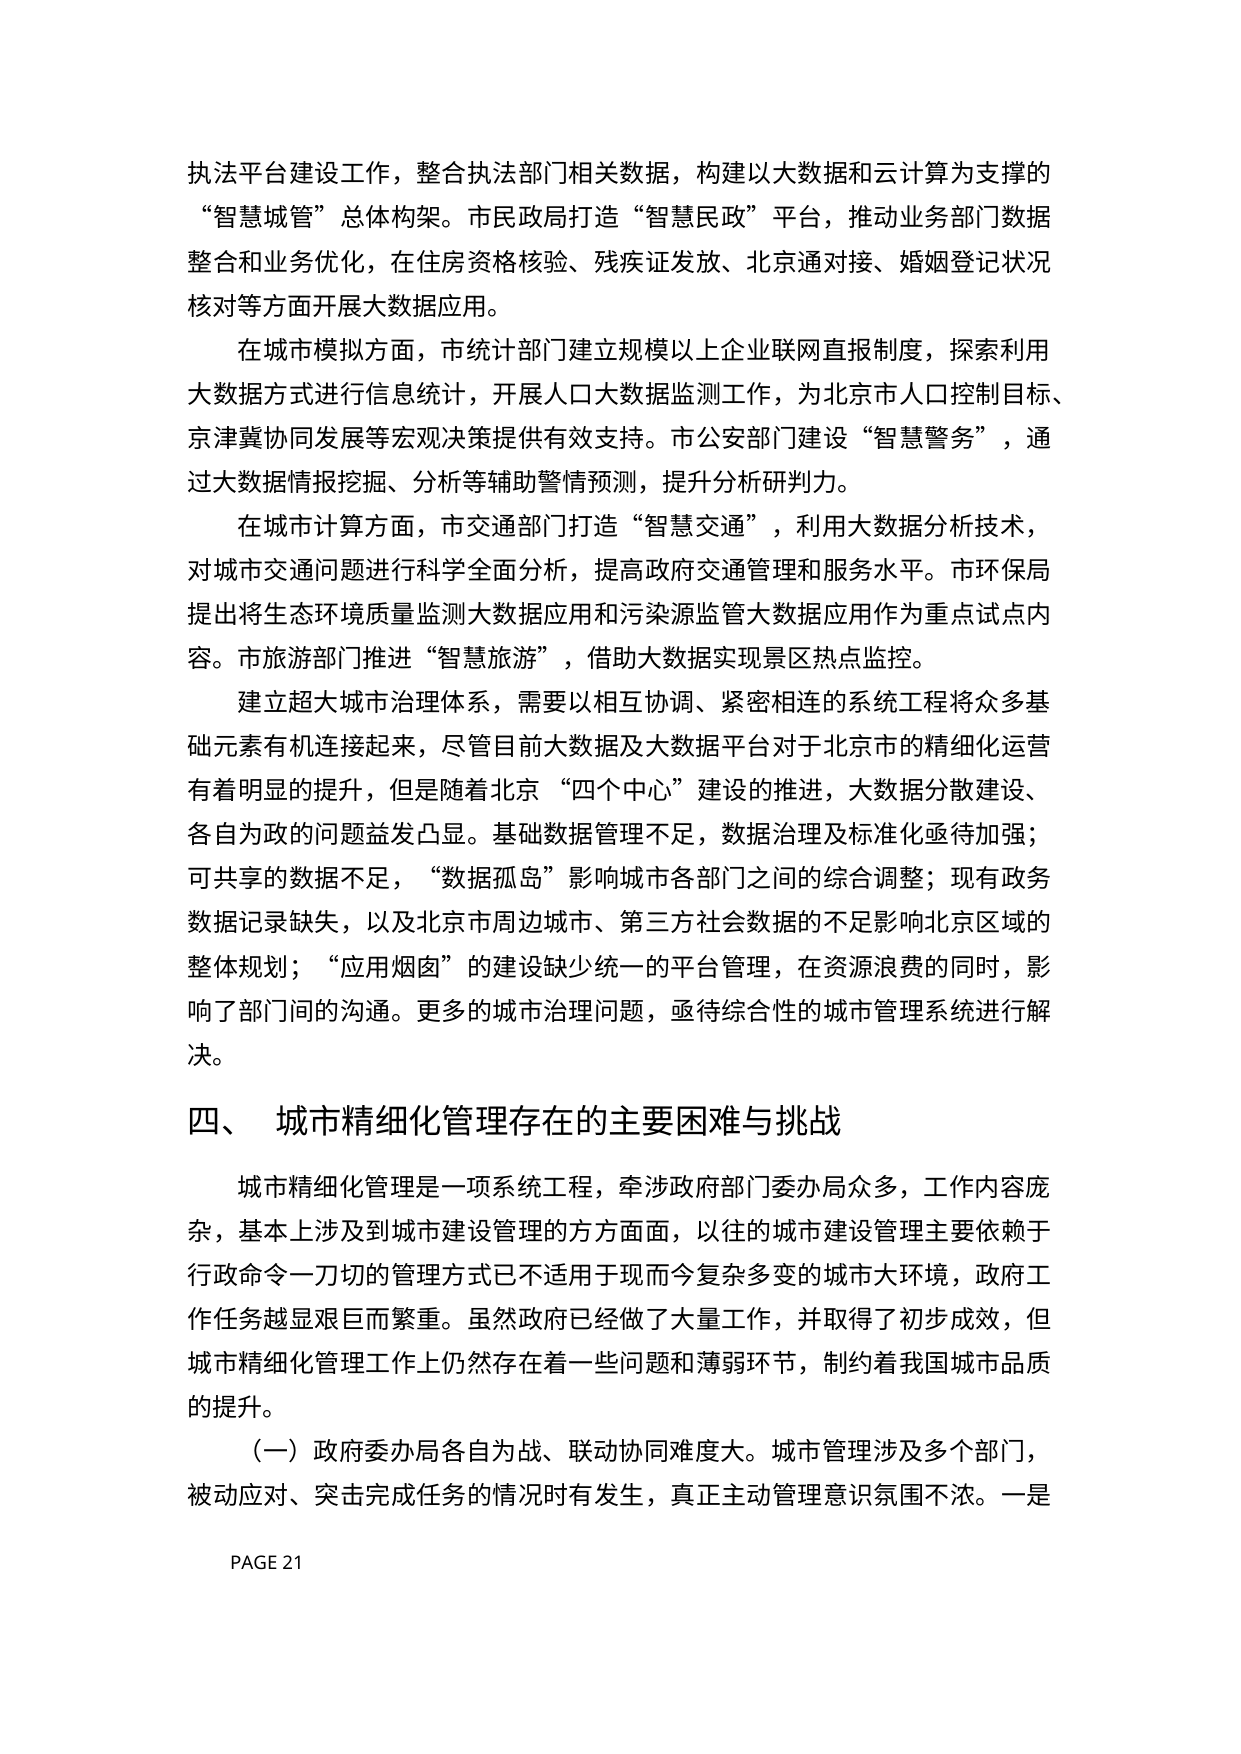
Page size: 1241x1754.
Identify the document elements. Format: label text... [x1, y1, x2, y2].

text 在城市模拟方面，市统计部门建立规模以上企业联网直报制度，探索利用大数据方式进行信息统计，开展人口大数据监测工作，为北京市人口控制目标、京津冀协同发展等宏观决策提供有效支持。市公安部门建设“智慧警务”，通过大数据情报挖掘、分析等辅助警情预测，提升分析研判力。 [187, 326, 1053, 502]
text 城市精细化管理是一项系统工程，牵涉政府部门委办局众多，工作内容庞杂，基本上涉及到城市建设管理的方方面面，以往的城市建设管理主要依赖于行政命令一刀切的管理方式已不适用于现而今复杂多变的城市大环境，政府工作任务越显艰巨而繁重。虽然政府已经做了大量工作，并取得了初步成效，但城市精细化管理工作上仍然存在着一些问题和薄弱环节，制约着我国城市品质的提升。 [187, 1163, 1053, 1428]
text 建立超大城市治理体系，需要以相互协调、紧密相连的系统工程将众多基础元素有机连接起来，尽管目前大数据及大数据平台对于北京市的精细化运营有着明显的提升，但是随着北京 “四个中心”建设的推进，大数据分散建设、各自为政的问题益发凸显。基础数据管理不足，数据治理及标准化亟待加强；可共享的数据不足，“数据孤岛”影响城市各部门之间的综合调整；现有政务数据记录缺失，以及北京市周边城市、第三方社会数据的不足影响北京区域的整体规划；“应用烟囱”的建设缺少统一的平台管理，在资源浪费的同时，影响了部门间的沟通。更多的城市治理问题，亟待综合性的城市管理系统进行解决。 [187, 679, 1053, 1075]
subtitle 城市精细化管理存在的主要困难与挑战 [187, 1075, 1053, 1163]
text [187, 1428, 1053, 1516]
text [187, 150, 1053, 326]
text 在城市计算方面，市交通部门打造“智慧交通”，利用大数据分析技术，对城市交通问题进行科学全面分析，提高政府交通管理和服务水平。市环保局提出将生态环境质量监测大数据应用和污染源监管大数据应用作为重点试点内容。市旅游部门推进“智慧旅游”，借助大数据实现景区热点监控。 [187, 502, 1053, 679]
